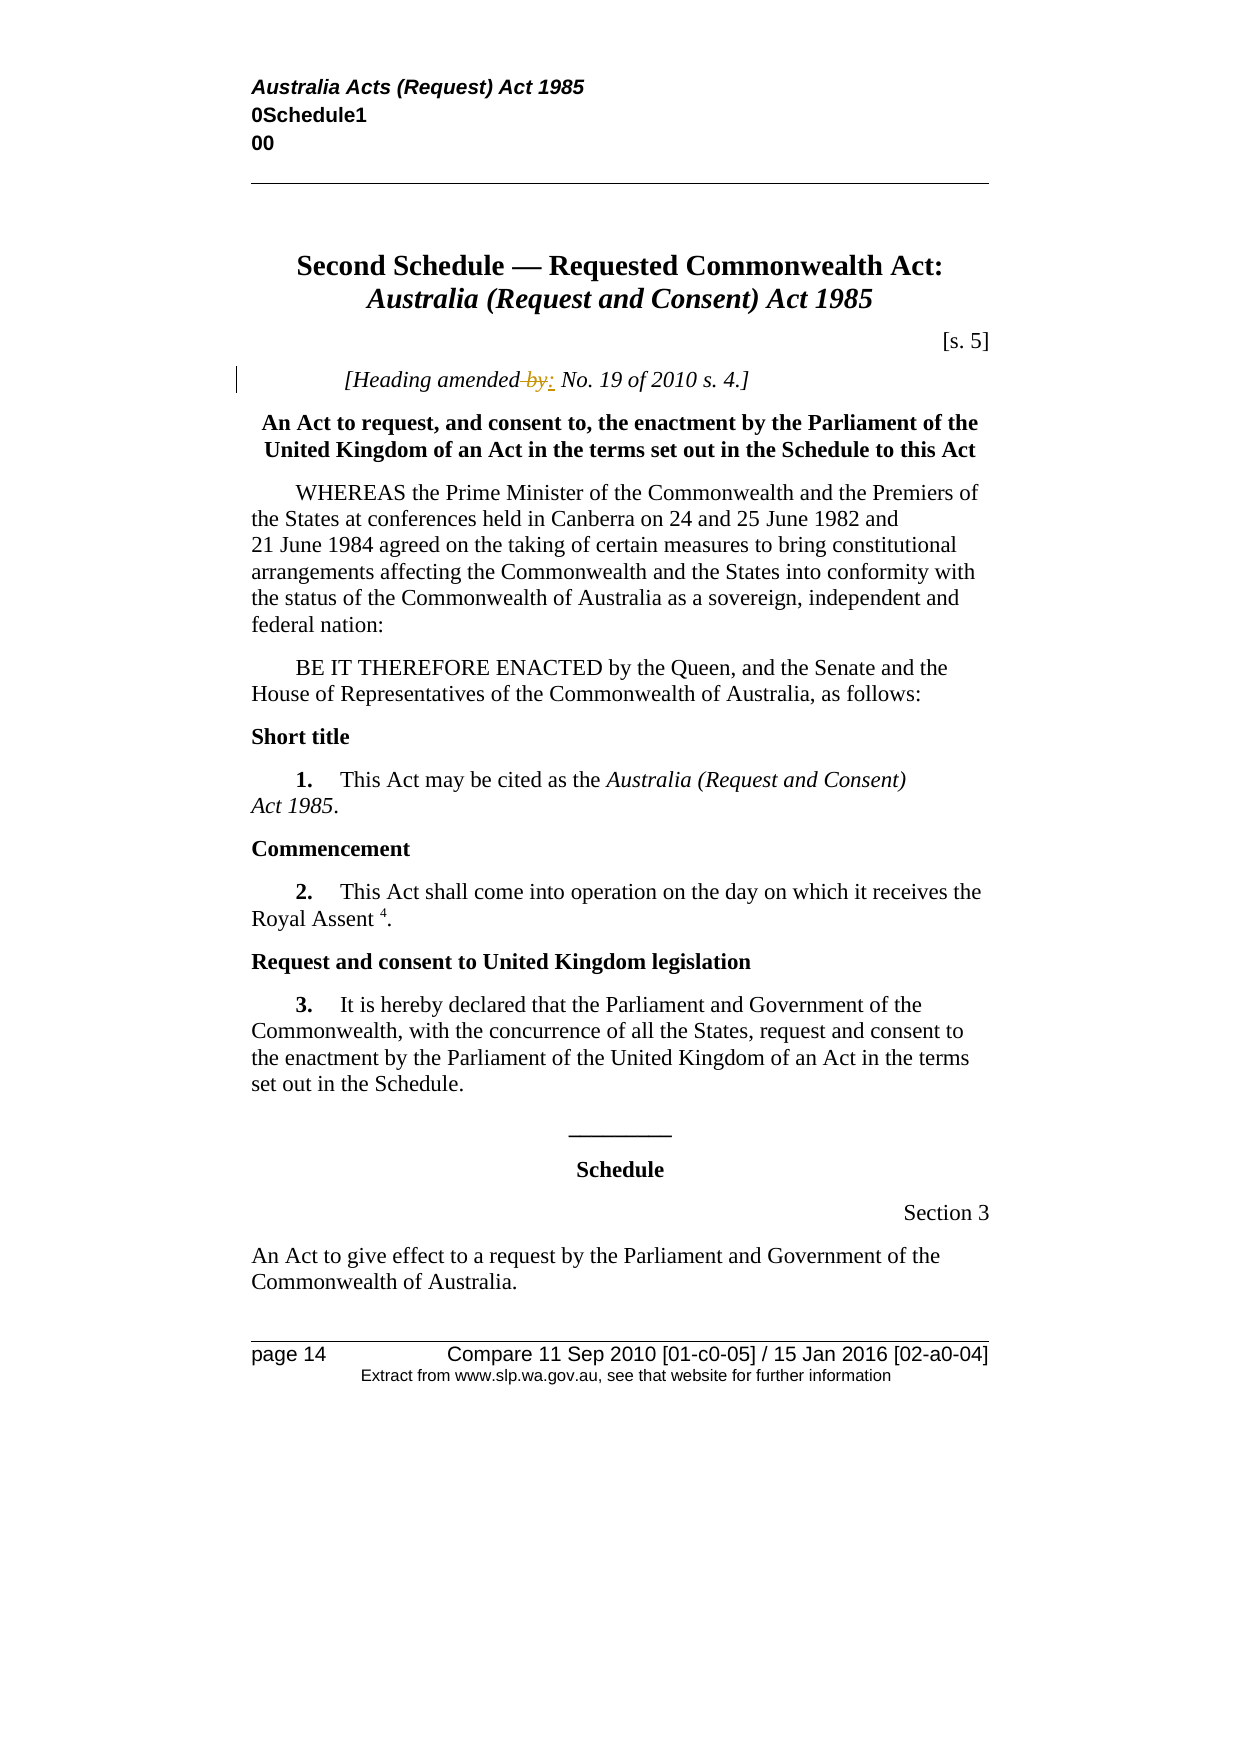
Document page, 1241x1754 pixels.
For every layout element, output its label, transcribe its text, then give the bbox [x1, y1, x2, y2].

text WHEREAS the Prime Minister of the Commonwealth and the Premiers of the States at conferences held in Canberra on 24 and 25 June 1982 and 21 June 1984 agreed on the taking of certain measures to bring constitutional arrangements affecting the Commonwealth and the States into conformity with the status of the Commonwealth of Australia as a sovereign, independent and federal nation: [251, 479, 989, 637]
subtitle Second Schedule — Requested Commonwealth Act: Australia (Request and Consent) Act 1985 [251, 248, 989, 315]
text 2. This Act shall come into operation on the day on which it receives the Royal Assent 4. [251, 878, 989, 931]
text 1. This Act may be cited as the Australia (Request and Consent) Act 1985. [251, 766, 989, 819]
text 3. It is hereby declared that the Parliament and Government of the Commonwealth, with the concurrence of all the States, request and consent to the enactment by the Parliament of the United Kingdom of an Act in the terms set out in the Schedule. [251, 991, 989, 1096]
text An Act to give effect to a request by the Parliament and Government of the Commonwealth of Australia. [251, 1242, 989, 1295]
text Section 3 [251, 1199, 989, 1225]
text _________ [251, 1113, 989, 1139]
text Request and consent to United Kingdom legislation [251, 948, 989, 974]
text BE IT THEREFORE ENACTED by the Queen, and the Senate and the House of Representatives of the Commonwealth of Australia, as follows: [251, 654, 989, 706]
text Schedule [251, 1156, 989, 1182]
text [s. 5] [251, 328, 989, 354]
subtitle An Act to request, and consent to, the enactment by the Parliament of the United Kingdom of an Act in the terms set out in the Schedule to this Act [251, 409, 989, 462]
text [Heading amended No. 19 of 2010 s. 4.] [251, 366, 989, 393]
text Commencement [251, 835, 989, 862]
text Short title [251, 723, 989, 749]
